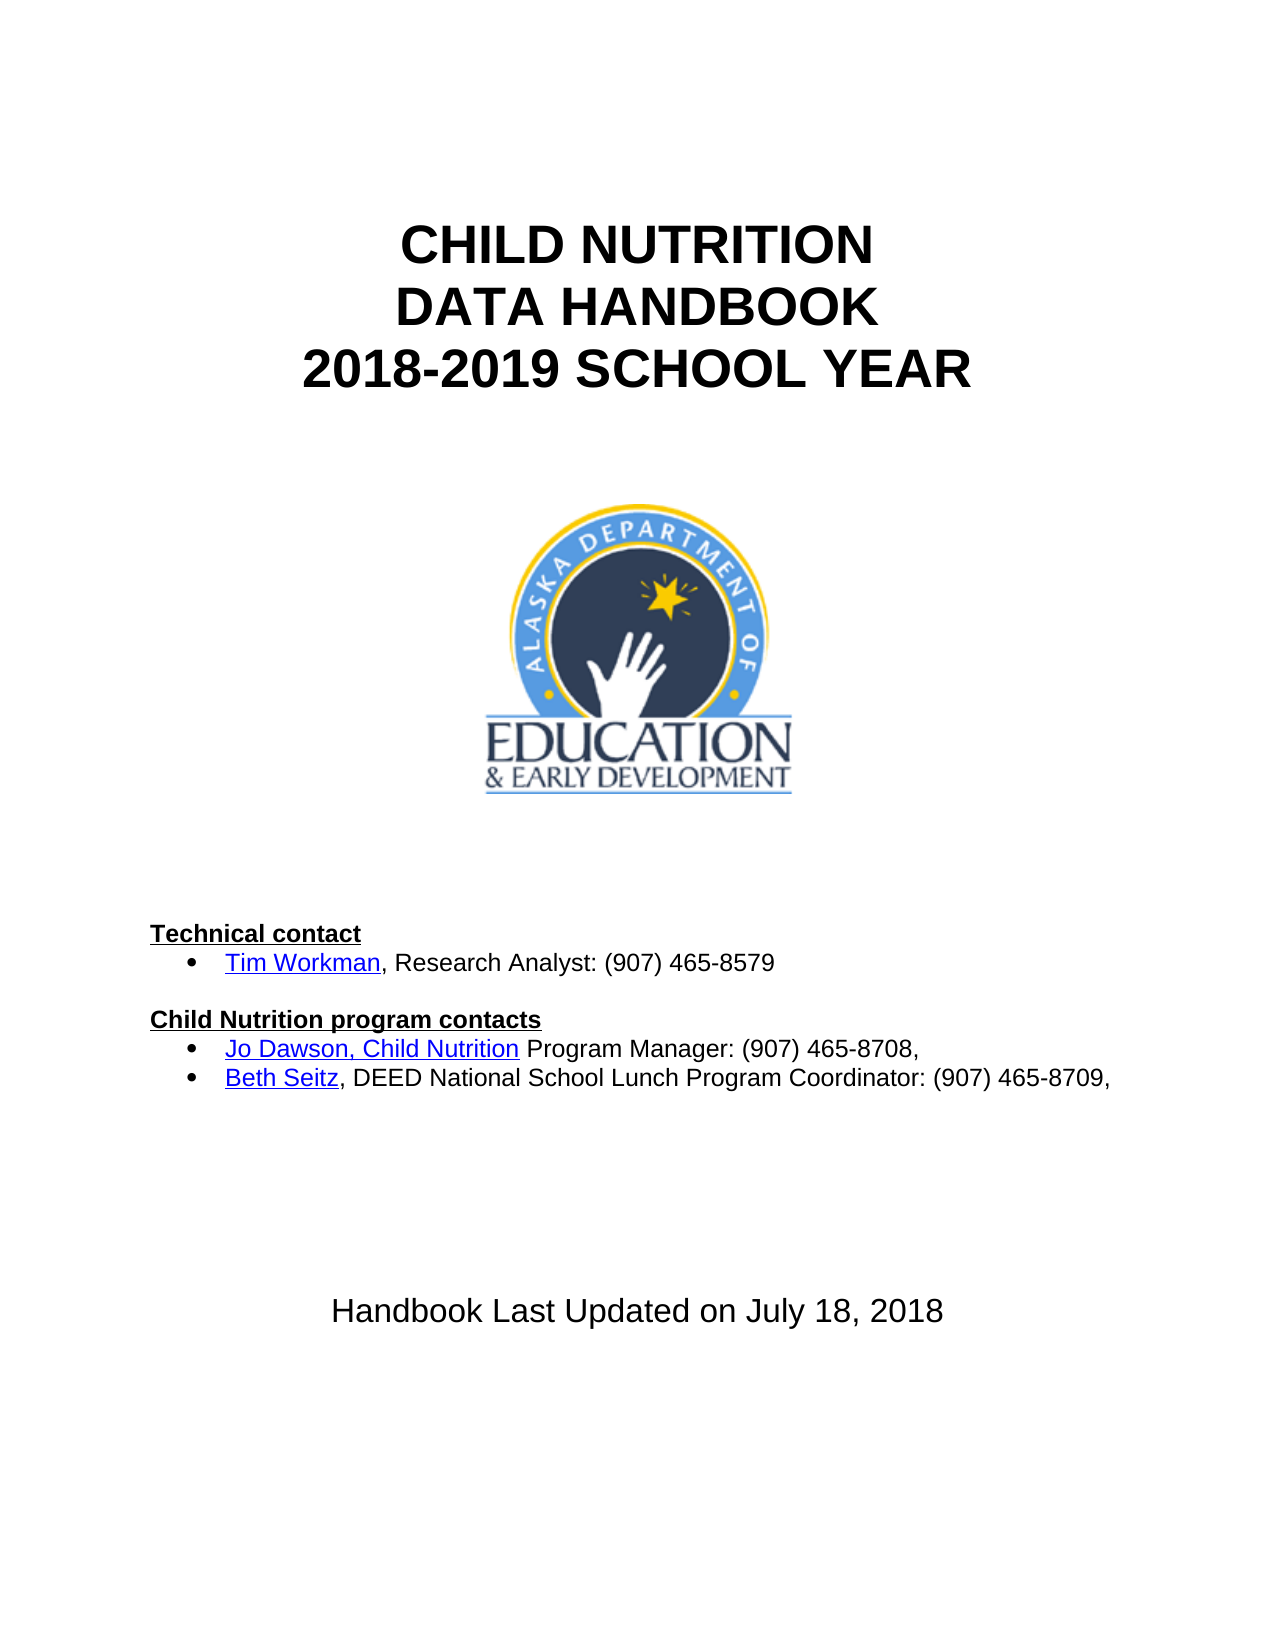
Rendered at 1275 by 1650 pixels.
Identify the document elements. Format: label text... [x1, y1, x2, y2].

list Beth Seitz, DEED National School Lunch Program Coordinator: (907) 465-8709, [187, 1063, 1125, 1092]
picture [482, 504, 793, 794]
text CHILD NUTRITION [150, 212, 1125, 274]
text 2018-2019 SCHOOL YEAR [150, 337, 1125, 399]
list Tim Workman, Research Analyst: (907) 465-8579 [187, 947, 1125, 976]
text Child Nutrition program contacts [150, 1005, 1125, 1034]
text DATA HANDBOOK [150, 274, 1125, 337]
list Jo Dawson, Child Nutrition Program Manager: (907) 465-8708, [187, 1034, 1125, 1063]
text Technical contact [150, 919, 1125, 947]
text Handbook Last Updated on July 18, 2018 [150, 1292, 1125, 1330]
